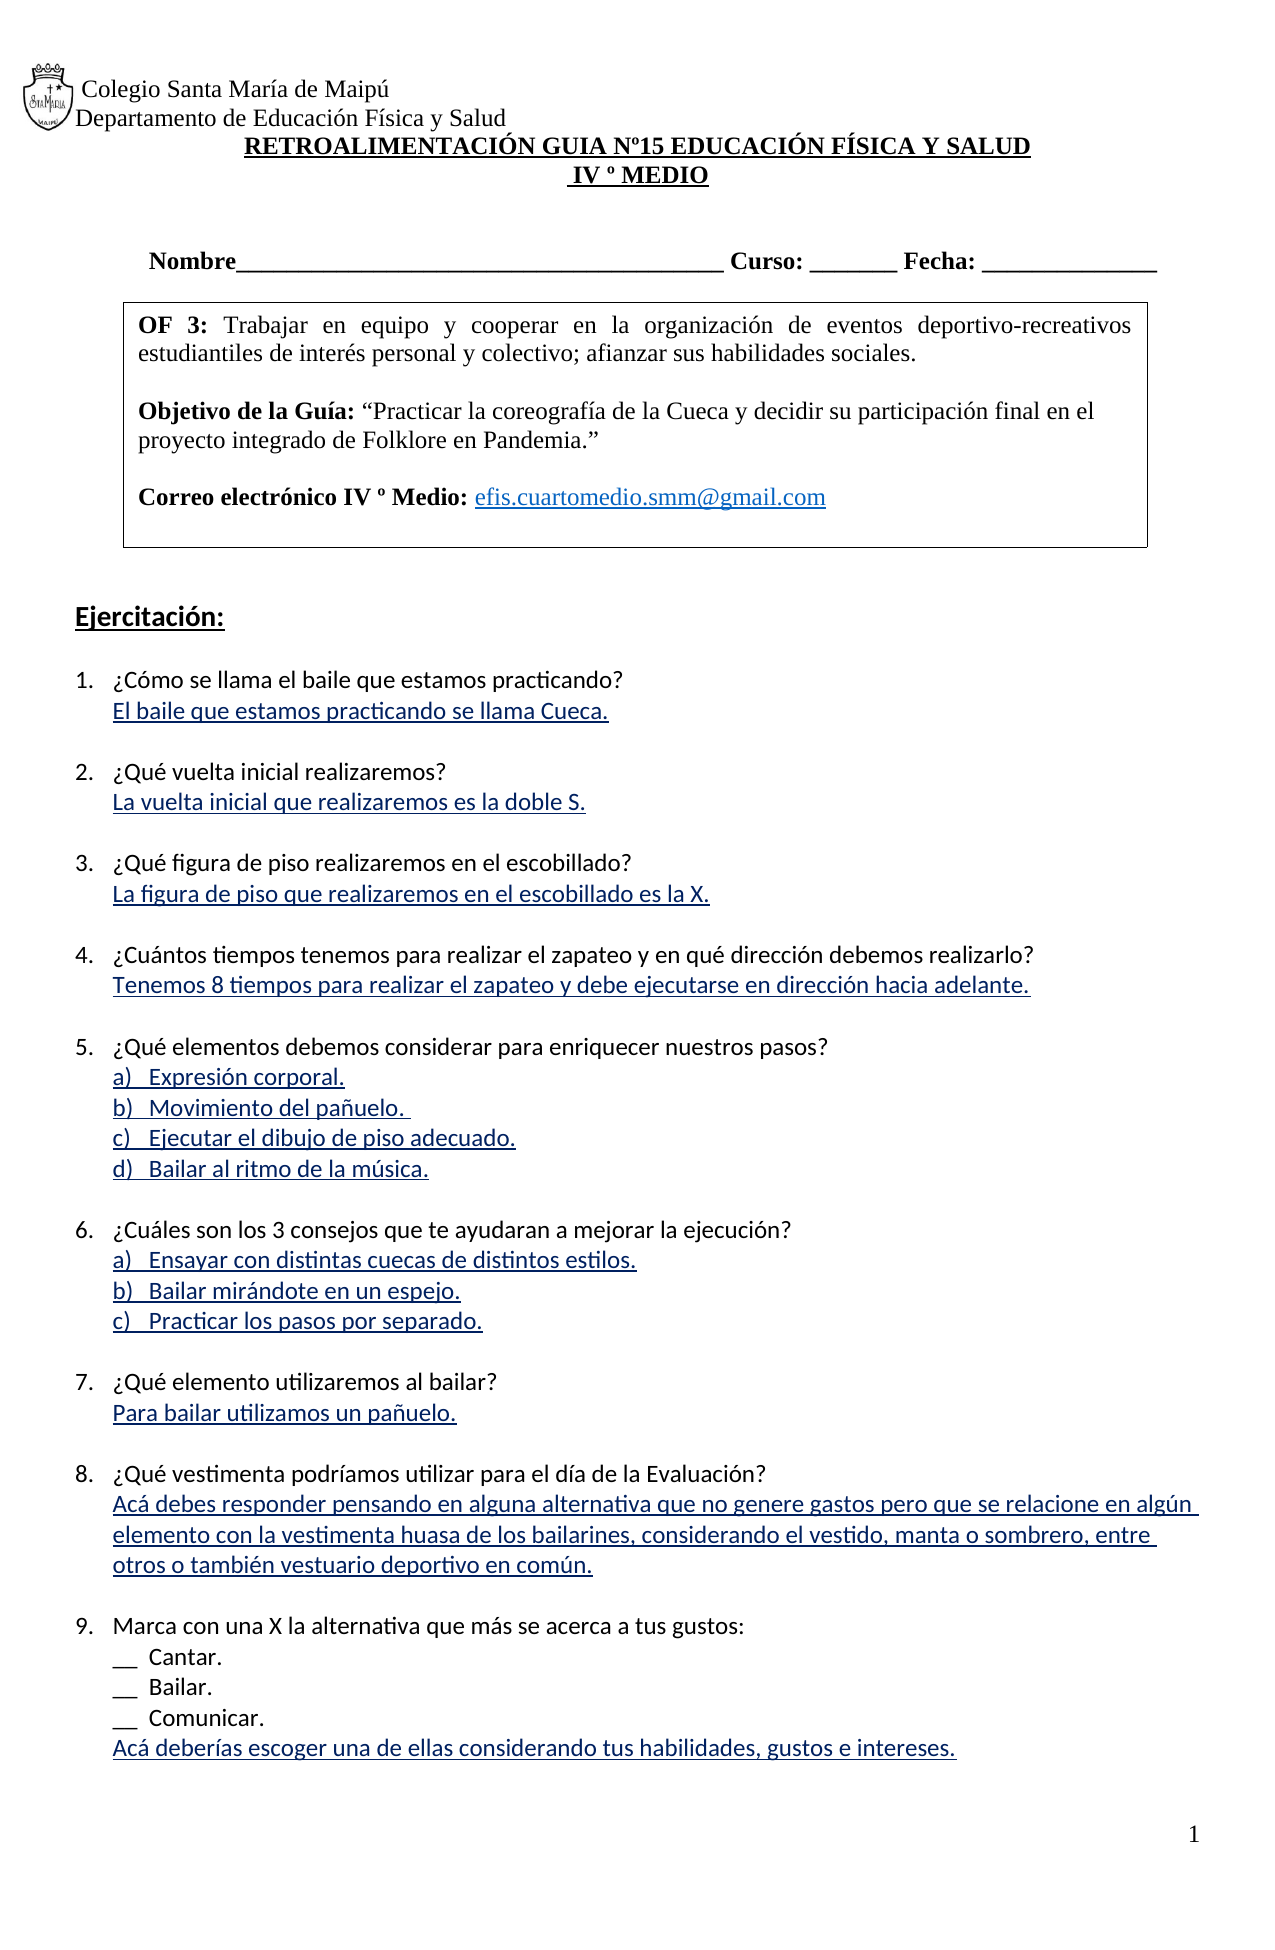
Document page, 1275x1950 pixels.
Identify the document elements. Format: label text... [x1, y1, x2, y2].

text Acá debes responder pensando en alguna alternativa que no genere gastos pero que se relacione en algún elemento con la vestimenta huasa de los bailarines, considerando el vestido, manta o sombrero, entre otros o también vestuario deportivo en común. [112, 1488, 1200, 1580]
list ¿Qué elementos debemos considerar para enriquecer nuestros pasos? [75, 1031, 1200, 1061]
text Ejercitación: [75, 598, 1200, 634]
text d) Bailar al ritmo de la música. [112, 1153, 1200, 1183]
text c) Practicar los pasos por separado. [112, 1305, 1200, 1336]
text b) Movimiento del pañuelo. [112, 1092, 1200, 1122]
list ¿Qué elemento utilizaremos al bailar? [75, 1366, 1200, 1397]
text c) Ejecutar el dibujo de piso adecuado. [112, 1122, 1200, 1153]
list ¿Cómo se llama el baile que estamos practicando? [75, 664, 1200, 695]
text __ Cantar. [112, 1641, 1200, 1672]
list ¿Qué vestimenta podríamos utilizar para el día de la Evaluación? [75, 1458, 1200, 1488]
list ¿Cuántos tiempos tenemos para realizar el zapateo y en qué dirección debemos realizarlo? [75, 939, 1200, 969]
text Acá deberías escoger una de ellas considerando tus habilidades, gustos e intereses. [112, 1733, 1200, 1763]
list Marca con una X la alternativa que más se acerca a tus gustos: [75, 1611, 1200, 1641]
list ¿Qué figura de piso realizaremos en el escobillado? [75, 847, 1200, 878]
text RETROALIMENTACIÓN GUIA Nº15 EDUCACIÓN FÍSICA Y SALUD [75, 131, 1200, 160]
list ¿Qué vuelta inicial realizaremos? [75, 756, 1200, 786]
text Nombre_______________________________________ Curso: _______ Fecha: ______________ [75, 246, 1200, 275]
text b) Bailar mirándote en un espejo. [112, 1275, 1200, 1305]
text El baile que estamos practicando se llama Cueca. [112, 695, 1200, 725]
text a) Ensayar con distintas cuecas de distintos estilos. [112, 1244, 1200, 1275]
text La figura de piso que realizaremos en el escobillado es la X. [112, 878, 1200, 908]
text La vuelta inicial que realizaremos es la doble S. [112, 786, 1200, 817]
text __ Comunicar. [112, 1702, 1200, 1733]
text IV º MEDIO [75, 160, 1200, 189]
list ¿Cuáles son los 3 consejos que te ayudaran a mejorar la ejecución? [75, 1214, 1200, 1244]
text Tenemos 8 tiempos para realizar el zapateo y debe ejecutarse en dirección hacia adelante. [112, 969, 1200, 1000]
picture [19, 63, 77, 131]
text a) Expresión corporal. [112, 1061, 1200, 1092]
text Para bailar utilizamos un pañuelo. [112, 1397, 1200, 1427]
text __ Bailar. [112, 1672, 1200, 1702]
